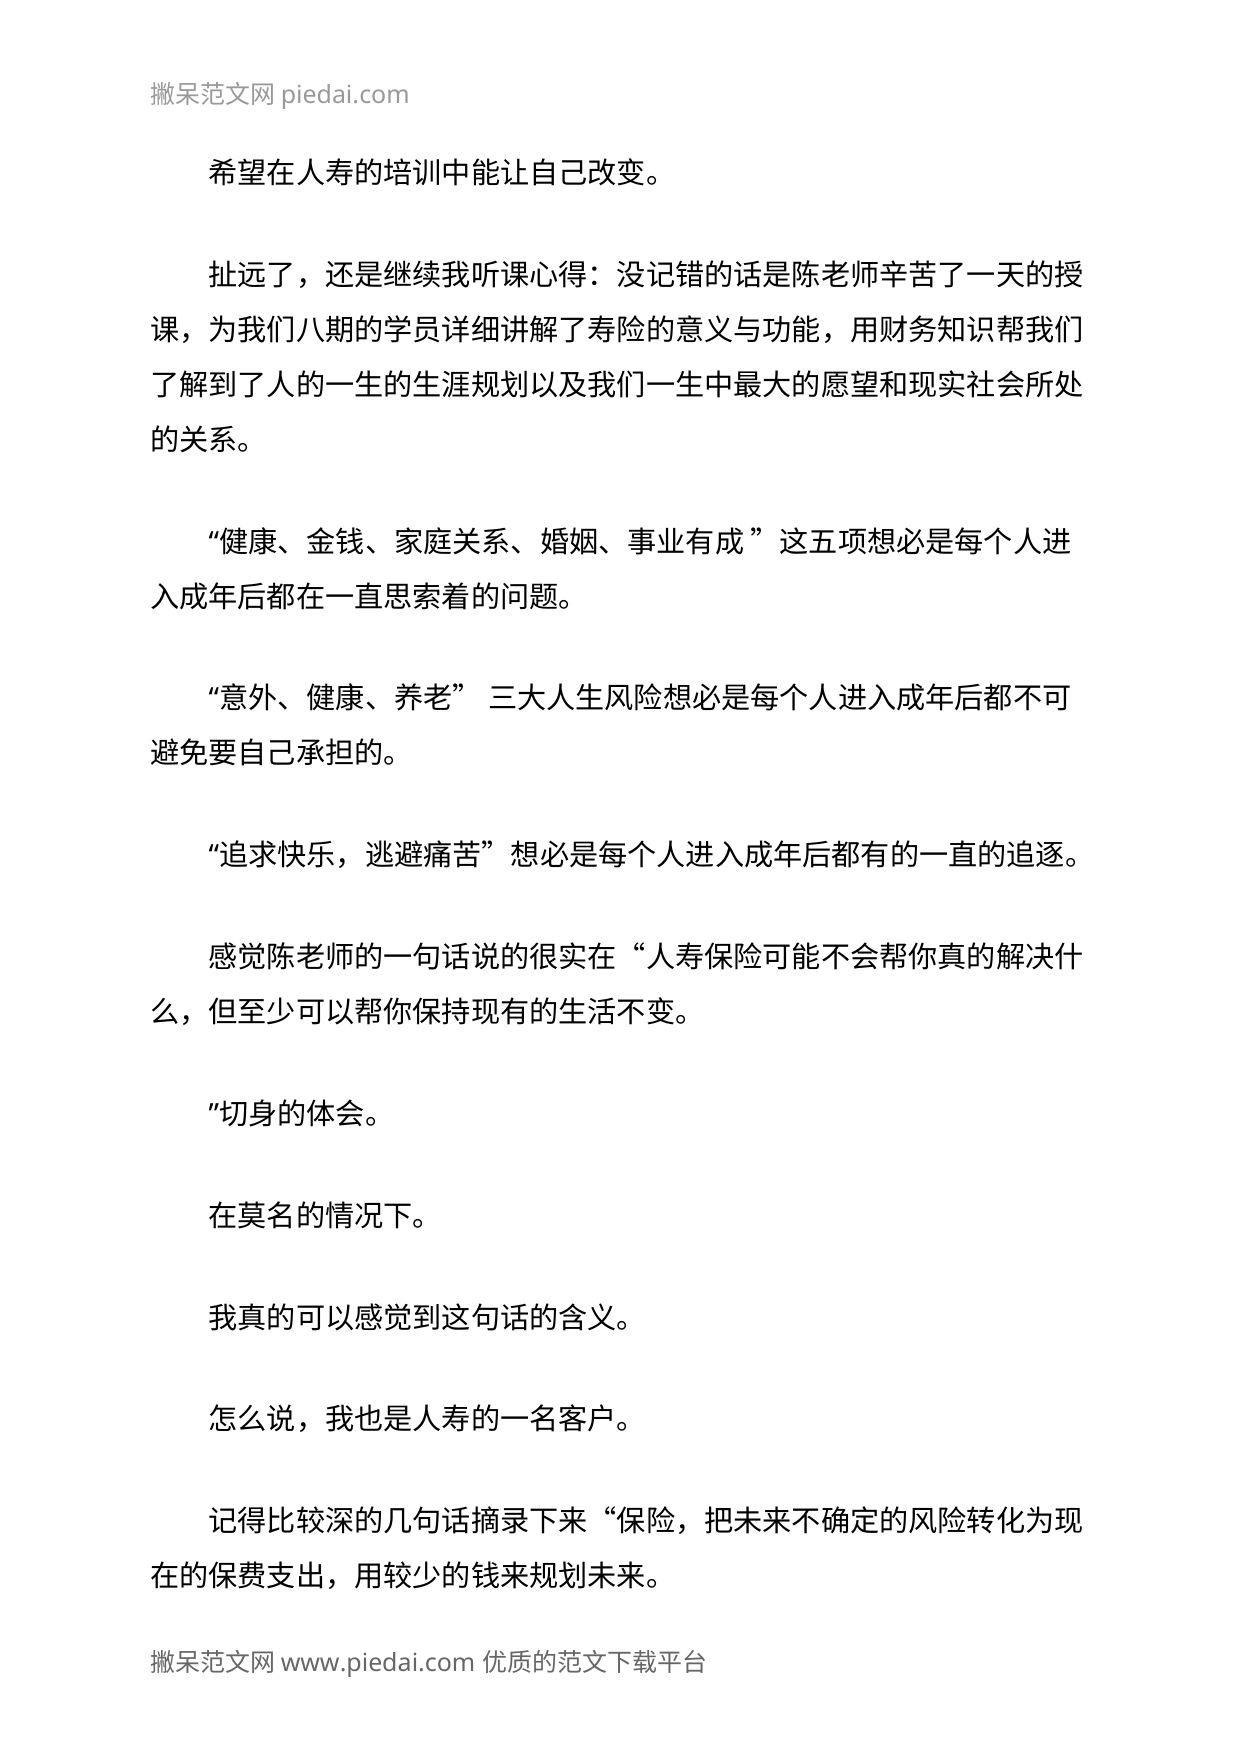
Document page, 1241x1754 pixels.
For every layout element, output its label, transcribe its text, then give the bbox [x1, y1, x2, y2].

text 怎么说，我也是人寿的一名客户。 [150, 1396, 1090, 1438]
text 记得比较深的几句话摘录下来“保险，把未来不确定的风险转化为现在的保费支出，用较少的钱来规划未来。 [150, 1498, 1090, 1595]
text 感觉陈老师的一句话说的很实在“人寿保险可能不会帮你真的解决什么，但至少可以帮你保持现有的生活不变。 [150, 934, 1090, 1031]
text 希望在人寿的培训中能让自己改变。 [150, 150, 1090, 192]
text 在莫名的情况下。 [150, 1192, 1090, 1235]
text 我真的可以感觉到这句话的含义。 [150, 1294, 1090, 1336]
text “健康、金钱、家庭关系、婚姻、事业有成 ”这五项想必是每个人进入成年后都在一直思索着的问题。 [150, 518, 1090, 616]
text ”切身的体会。 [150, 1090, 1090, 1133]
text “意外、健康、养老” 三大人生风险想必是每个人进入成年后都不可避免要自己承担的。 [150, 675, 1090, 772]
text “追求快乐，逃避痛苦”想必是每个人进入成年后都有的一直的追逐。 [150, 832, 1090, 874]
text 扯远了，还是继续我听课心得：没记错的话是陈老师辛苦了一天的授课，为我们八期的学员详细讲解了寿险的意义与功能，用财务知识帮我们了解到了人的一生的生涯规划以及我们一生中最大的愿望和现实社会所处的关系。 [150, 252, 1090, 459]
